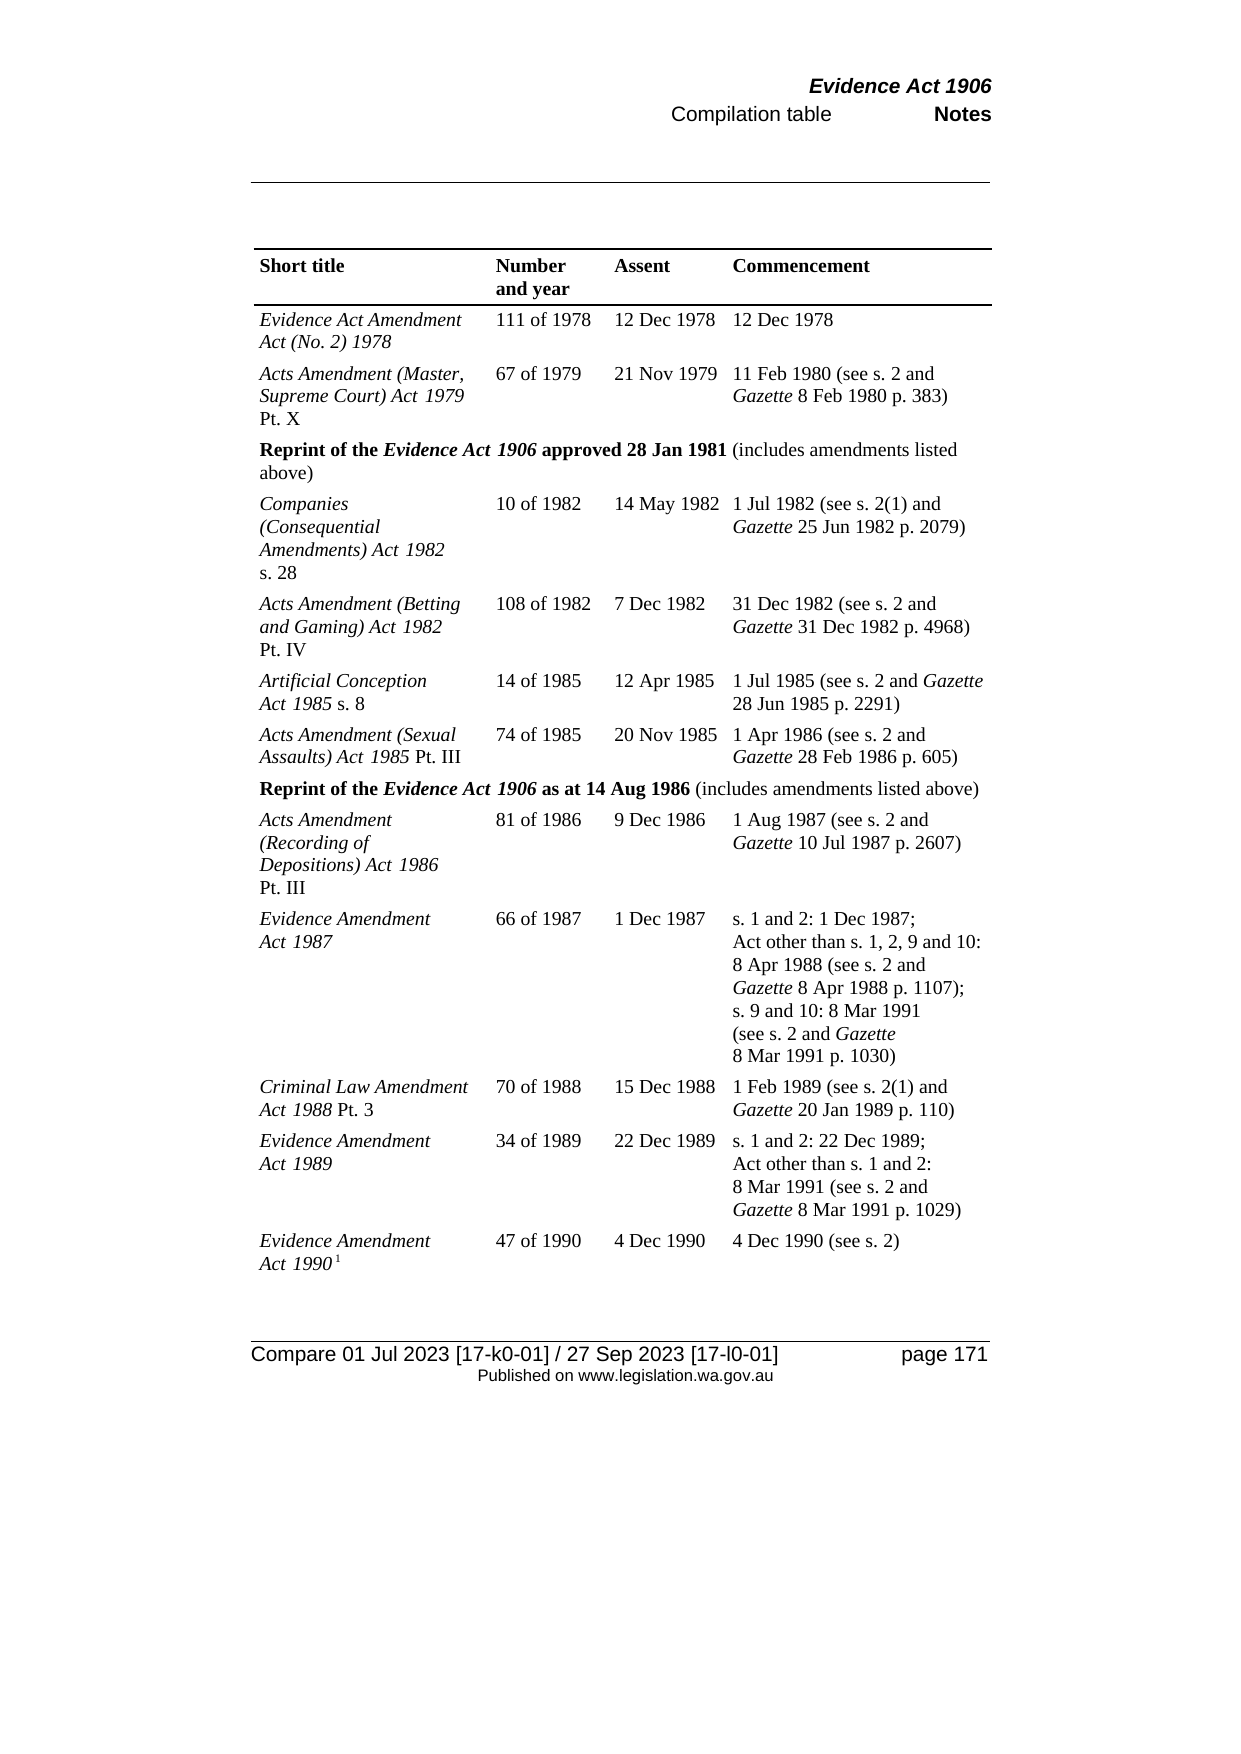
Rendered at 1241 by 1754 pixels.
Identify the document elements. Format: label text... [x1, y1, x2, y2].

table_cell 47 of 1990 [490, 1225, 608, 1279]
table_header Assent [608, 250, 726, 303]
table_cell 14 of 1985 [490, 665, 608, 718]
table_cell Evidence Amendment Act 1990 1 [254, 1225, 490, 1279]
table_cell 9 Dec 1986 [608, 804, 726, 903]
table_cell 1 Jul 1985 (see s. 2 and Gazette 28 Jun 1985 p. 2291) [726, 665, 992, 718]
table_cell 22 Dec 1989 [608, 1125, 726, 1225]
table_header Commencement [726, 250, 992, 303]
table_cell Criminal Law Amendment Act 1988 Pt. 3 [254, 1071, 490, 1125]
table_cell 34 of 1989 [490, 1125, 608, 1225]
table_cell 1 Dec 1987 [608, 903, 726, 1071]
table_cell 20 Nov 1985 [608, 719, 726, 772]
table_cell 74 of 1985 [490, 719, 608, 772]
table_cell s. 1 and 2: 22 Dec 1989; Act other than s. 1 and 2: 8 Mar 1991 (see s. 2 and Gazette 8 Mar 1991 p. 1029) [726, 1125, 992, 1225]
table_cell 111 of 1978 [490, 306, 608, 357]
table_cell 12 Dec 1978 [726, 306, 992, 357]
table_cell 70 of 1988 [490, 1071, 608, 1125]
table_cell 15 Dec 1988 [608, 1071, 726, 1125]
table_cell Artificial Conception Act 1985 s. 8 [254, 665, 490, 718]
table_cell 81 of 1986 [490, 804, 608, 903]
table_cell 108 of 1982 [490, 588, 608, 664]
table_cell Acts Amendment (Sexual Assaults) Act 1985 Pt. III [254, 719, 490, 772]
table_cell 10 of 1982 [490, 488, 608, 588]
table_header Short title [254, 250, 490, 303]
table_cell Evidence Amendment Act 1987 [254, 903, 490, 1071]
table_cell Acts Amendment (Recording of Depositions) Act 1986 Pt. III [254, 804, 490, 903]
table_cell 11 Feb 1980 (see s. 2 and Gazette 8 Feb 1980 p. 383) [726, 358, 992, 434]
table_cell 1 Jul 1982 (see s. 2(1) and Gazette 25 Jun 1982 p. 2079) [726, 488, 992, 588]
table_cell 66 of 1987 [490, 903, 608, 1071]
table_header Number and year [490, 250, 608, 303]
table_cell 12 Apr 1985 [608, 665, 726, 718]
table_cell 1 Apr 1986 (see s. 2 and Gazette 28 Feb 1986 p. 605) [726, 719, 992, 772]
table_cell 1 Feb 1989 (see s. 2(1) and Gazette 20 Jan 1989 p. 110) [726, 1071, 992, 1125]
table_cell Evidence Act Amendment Act (No. 2) 1978 [254, 306, 490, 357]
table_cell Acts Amendment (Master, Supreme Court) Act 1979 Pt. X [254, 358, 490, 434]
table_cell 4 Dec 1990 (see s. 2) [726, 1225, 992, 1279]
table_cell Reprint of the Evidence Act 1906 approved 28 Jan 1981 (includes amendments listed above) [254, 434, 992, 488]
table_cell 14 May 1982 [608, 488, 726, 588]
table_cell Reprint of the Evidence Act 1906 as at 14 Aug 1986 (includes amendments listed above) [254, 773, 992, 804]
table_cell Companies (Consequential Amendments) Act 1982 s. 28 [254, 488, 490, 588]
table_cell 31 Dec 1982 (see s. 2 and Gazette 31 Dec 1982 p. 4968) [726, 588, 992, 664]
table_cell 4 Dec 1990 [608, 1225, 726, 1279]
table_cell 1 Aug 1987 (see s. 2 and Gazette 10 Jul 1987 p. 2607) [726, 804, 992, 903]
table_cell Evidence Amendment Act 1989 [254, 1125, 490, 1225]
table_cell 67 of 1979 [490, 358, 608, 434]
table_cell 7 Dec 1982 [608, 588, 726, 664]
table_cell 12 Dec 1978 [608, 306, 726, 357]
table_cell Acts Amendment (Betting and Gaming) Act 1982 Pt. IV [254, 588, 490, 664]
table_cell 21 Nov 1979 [608, 358, 726, 434]
table_cell s. 1 and 2: 1 Dec 1987; Act other than s. 1, 2, 9 and 10: 8 Apr 1988 (see s. 2 and Gazette 8 Apr 1988 p. 1107); s. 9 and 10: 8 Mar 1991 (see s. 2 and Gazette 8 Mar 1991 p. 1030) [726, 903, 992, 1071]
